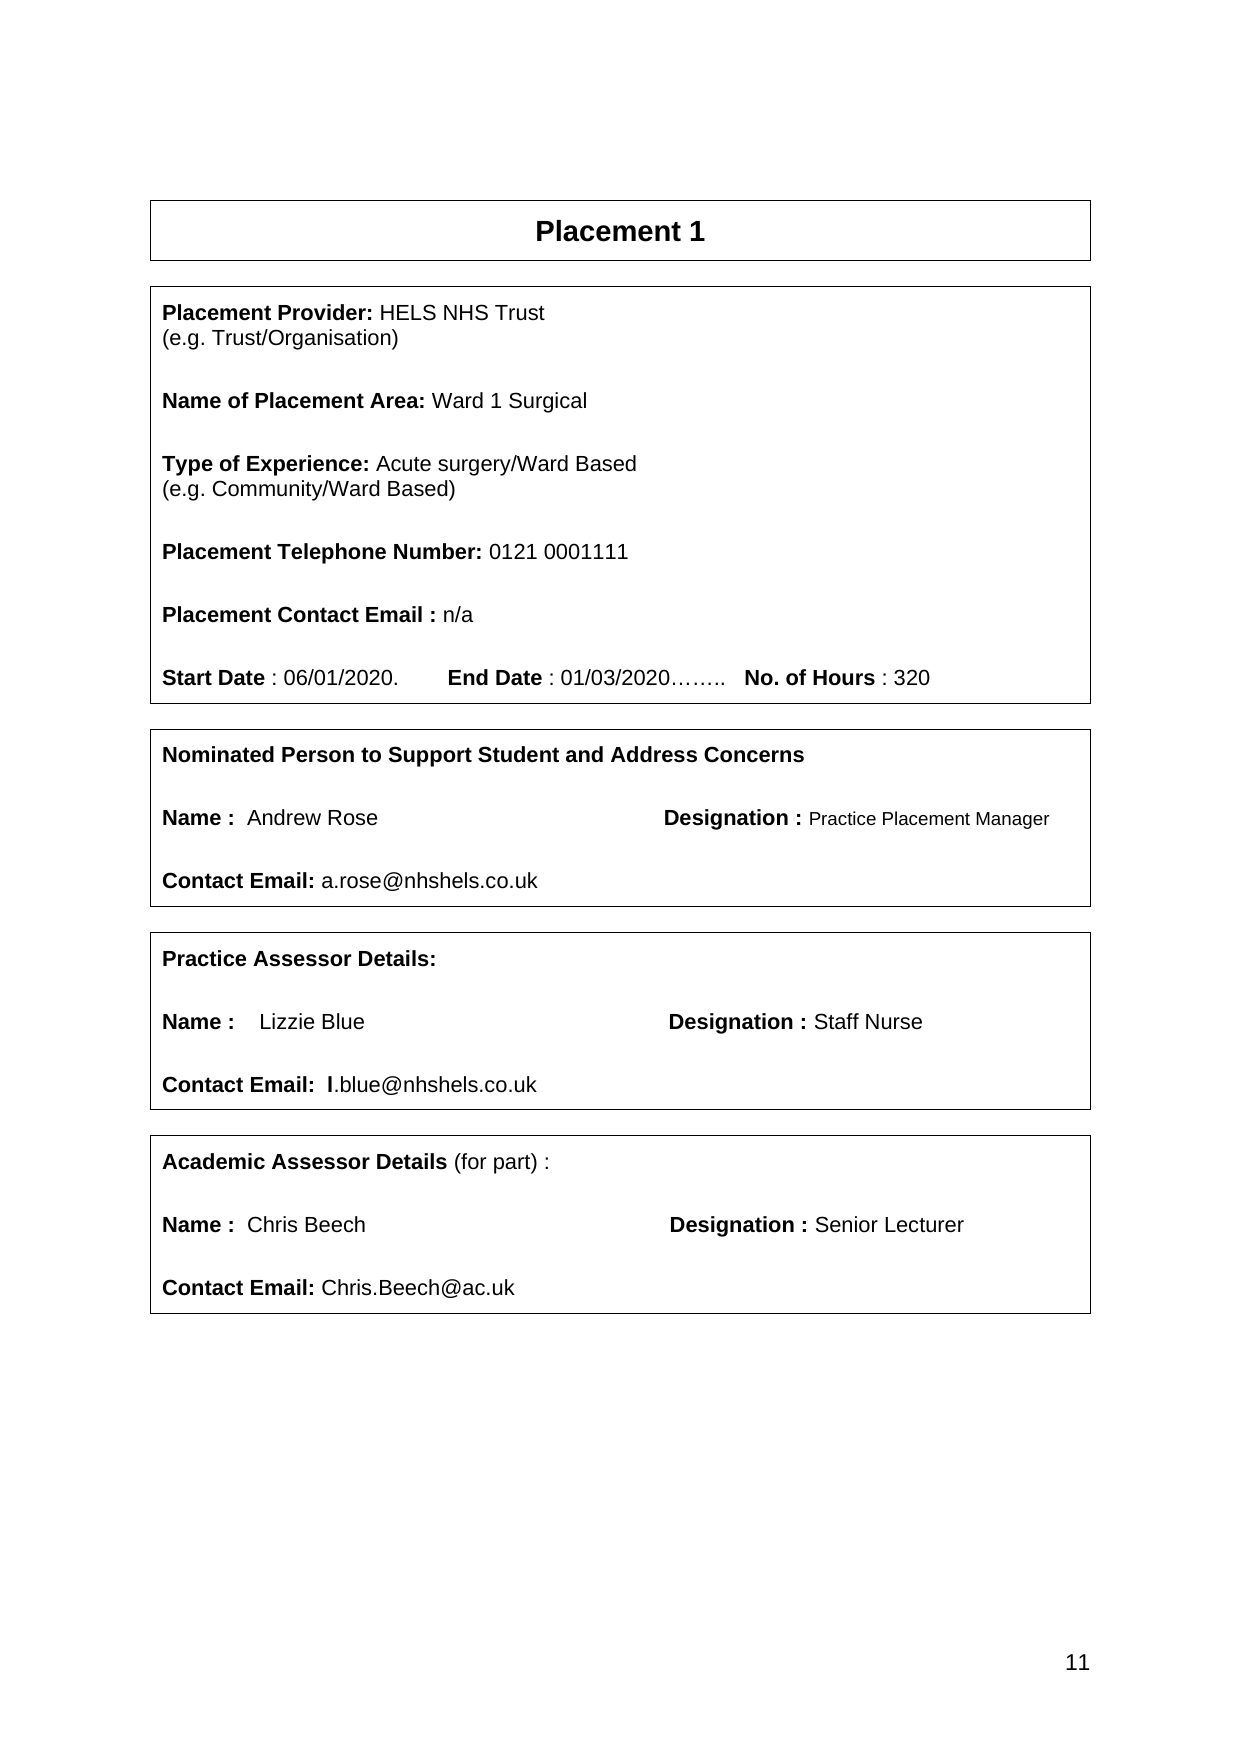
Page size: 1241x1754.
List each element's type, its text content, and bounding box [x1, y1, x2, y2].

table_header Academic Assessor Details (for part) : Name : Chris Beech Designation : Senior Lecturer Contact Email: Chris.Beech@ac.uk [151, 1136, 1090, 1312]
table_header Placement 1 [151, 201, 1090, 260]
table_header Nominated Person to Support Student and Address Concerns Name : Andrew Rose Designation : Practice Placement Manager Contact Email: a.rose@nhshels.co.uk [151, 730, 1090, 906]
table_header Practice Assessor Details: Name : Lizzie Blue Designation : Staff Nurse Contact Email: l.blue@nhshels.co.uk [151, 933, 1090, 1109]
table_header Placement Provider: HELS NHS Trust (e.g. Trust/Organisation) Name of Placement Area: Ward 1 Surgical Type of Experience: Acute surgery/Ward Based (e.g. Community/Ward Based) Placement Telephone Number: 0121 0001111 Placement Contact Email : n/a Start Date : 06/01/2020. End Date : 01/03/2020…….. No. of Hours : 320 [151, 287, 1090, 702]
